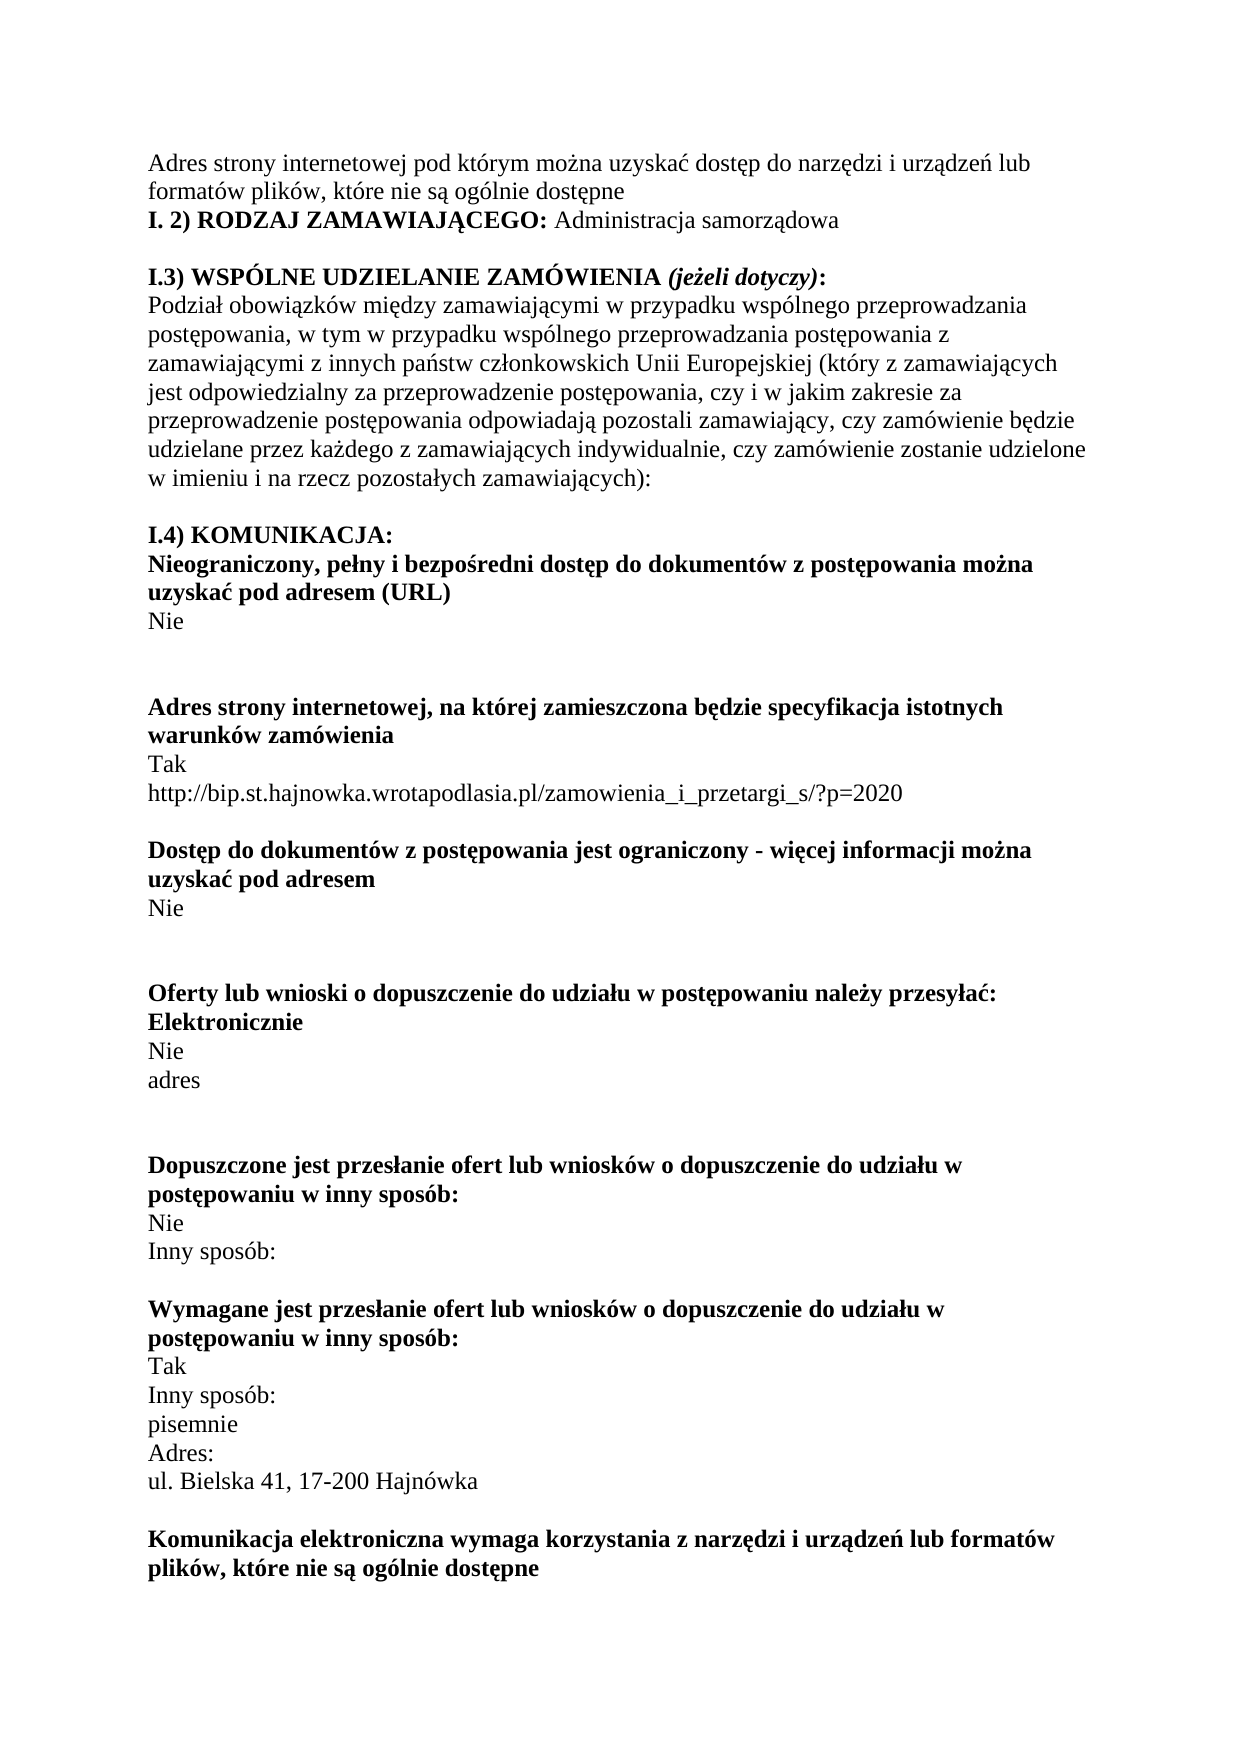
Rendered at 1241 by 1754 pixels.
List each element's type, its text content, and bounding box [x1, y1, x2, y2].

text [148, 148, 1093, 205]
text Tak http://bip.st.hajnowka.wrotapodlasia.pl/zamowienia_i_przetargi_s/?p=2020 [148, 749, 1093, 807]
text Nie [148, 606, 1093, 663]
text Dopuszczone jest przesłanie ofert lub wniosków o dopuszczenie do udziału w postępowaniu w inny sposób: Nie Inny sposób: Wymagane jest przesłanie ofert lub wniosków o dopuszczenie do udziału w postępowaniu w inny sposób: Tak Inny sposób: pisemnie Adres: ul. Bielska 41, 17-200 Hajnówka [148, 1150, 1093, 1495]
text I.3) WSPÓLNE UDZIELANIE ZAMÓWIENIA (jeżeli dotyczy): [148, 262, 1093, 291]
text Nie [148, 893, 1093, 950]
text Nie adres [148, 1036, 1093, 1121]
text Dostęp do dokumentów z postępowania jest ograniczony - więcej informacji można uzyskać pod adresem [148, 807, 1093, 893]
text Oferty lub wnioski o dopuszczenie do udziału w postępowaniu należy przesyłać: Elektronicznie [148, 950, 1093, 1036]
text Adres strony internetowej, na której zamieszczona będzie specyfikacja istotnych warunków zamówienia [148, 663, 1093, 749]
text I.4) KOMUNIKACJA: Nieograniczony, pełny i bezpośredni dostęp do dokumentów z postępowania można uzyskać pod adresem (URL) [148, 520, 1093, 606]
text I. 2) RODZAJ ZAMAWIAJĄCEGO: Administracja samorządowa [148, 205, 1093, 262]
text Komunikacja elektroniczna wymaga korzystania z narzędzi i urządzeń lub formatów plików, które nie są ogólnie dostępne [148, 1495, 1093, 1581]
text Podział obowiązków między zamawiającymi w przypadku wspólnego przeprowadzania postępowania, w tym w przypadku wspólnego przeprowadzania postępowania z zamawiającymi z innych państw członkowskich Unii Europejskiej (który z zamawiających jest odpowiedzialny za przeprowadzenie postępowania, czy i w jakim zakresie za przeprowadzenie postępowania odpowiadają pozostali zamawiający, czy zamówienie będzie udzielane przez każdego z zamawiających indywidualnie, czy zamówienie zostanie udzielone w imieniu i na rzecz pozostałych zamawiających): [148, 291, 1093, 520]
